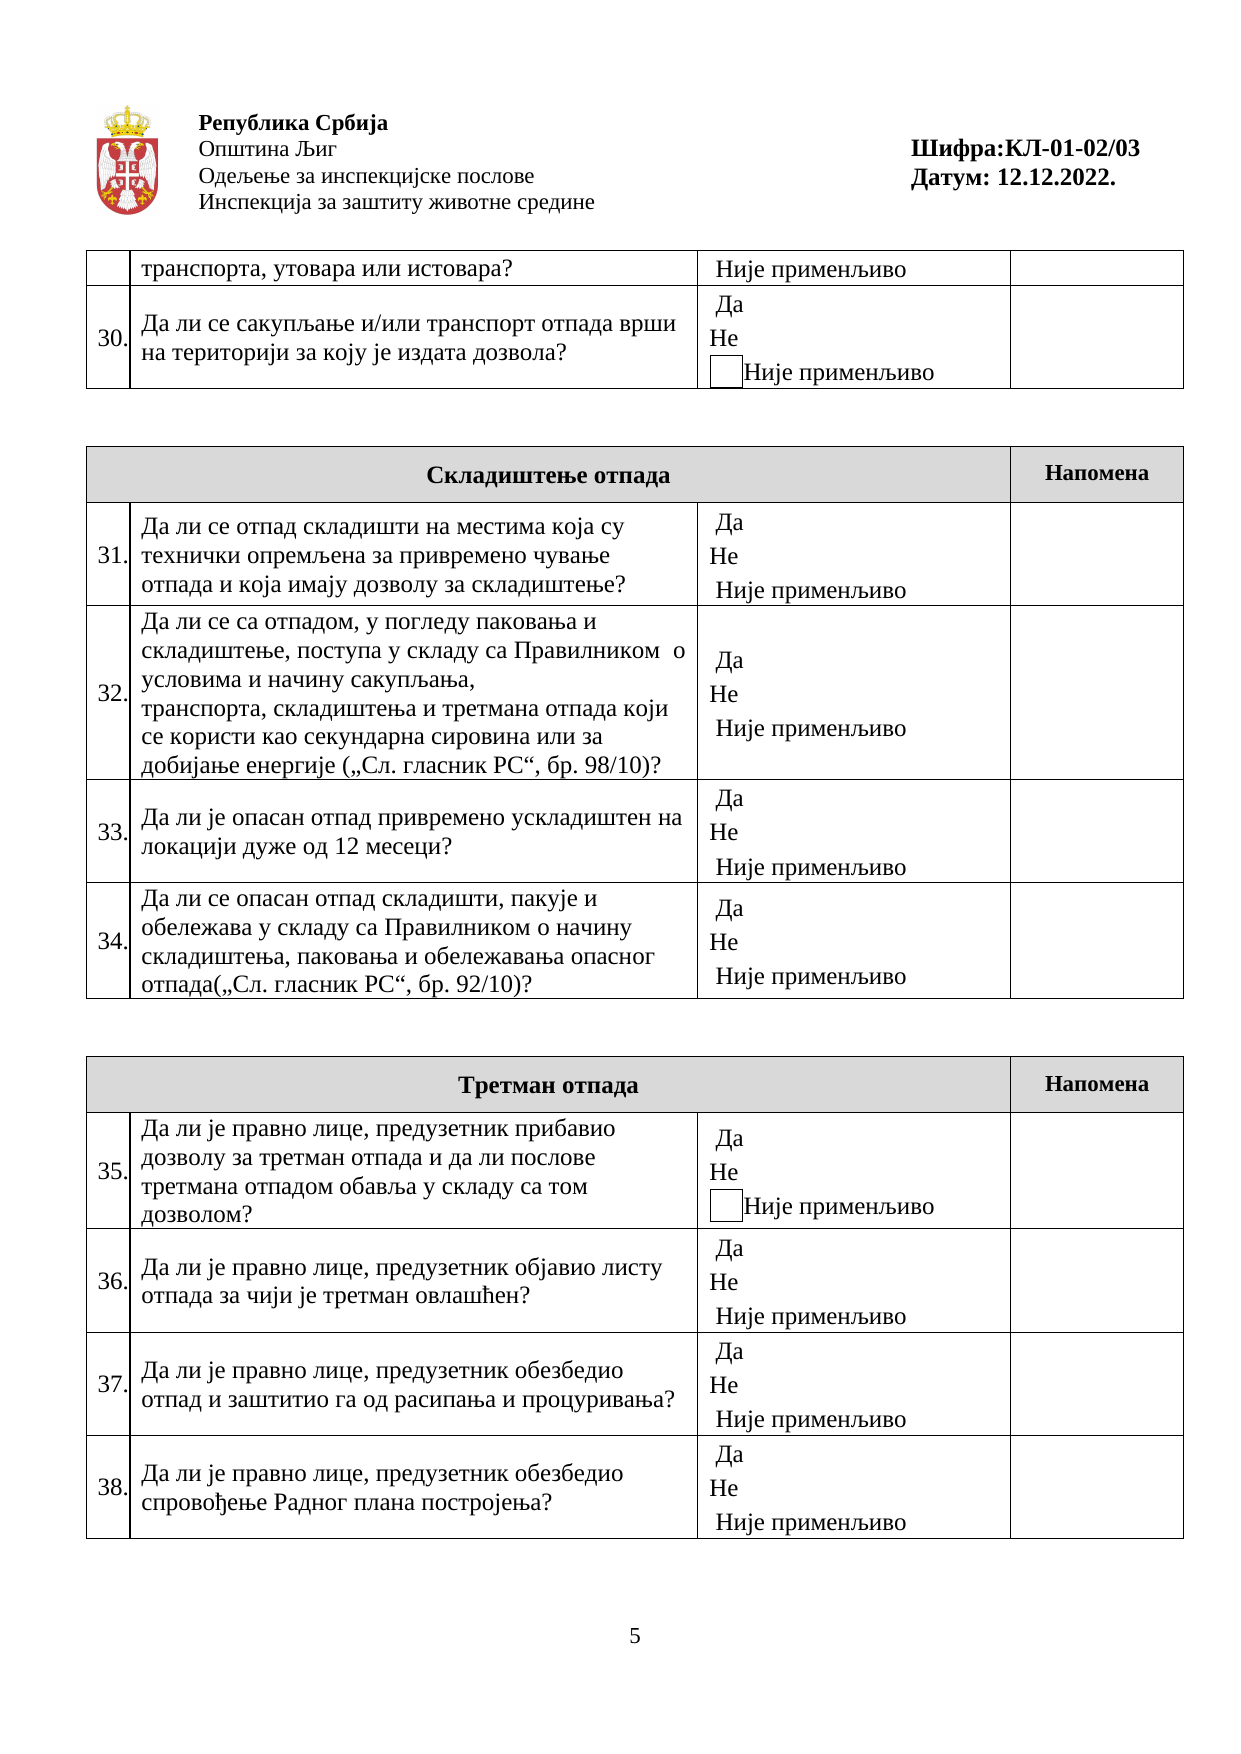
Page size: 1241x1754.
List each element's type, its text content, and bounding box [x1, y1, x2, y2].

table_cell Да Не Није применљиво [698, 286, 1010, 388]
table_cell [87, 251, 129, 285]
table_cell Да ли је правно лице, предузетник oбезбедио отпад и заштитио га од расипања и процуривања? [131, 1333, 697, 1435]
table_cell [1011, 883, 1183, 998]
table_cell Да ли се сакупљање и/или транспорт отпада врши на територији за коју је издата дозвола? [131, 286, 697, 388]
table_cell Да ли је правно лице, предузетник прибавио дозволу за третман отпада и да ли послове третмана отпадом обавља у складу са том дозволом? [131, 1113, 697, 1228]
table_cell [87, 780, 129, 882]
table_cell [1011, 286, 1183, 388]
table_cell Да ли је правно лице, предузетник објавио листу отпада за чији је третман овлашћен? [131, 1229, 697, 1332]
table_cell [87, 1436, 129, 1538]
table_cell [1011, 1113, 1183, 1228]
table_cell Да Не Није применљиво [698, 606, 1010, 779]
table_cell [1011, 1229, 1183, 1332]
table_header Напомена [1011, 1057, 1183, 1112]
table_cell Да Не Није применљиво [698, 883, 1010, 998]
table_cell [1011, 780, 1183, 882]
table_cell [87, 1333, 129, 1435]
table_cell [87, 1113, 129, 1228]
table_cell [1011, 1333, 1183, 1435]
table_cell Да ли се опасан отпад складишти, пакује и обележава у складу са Правилником о начину складиштења, паковања и обележавања опасног отпада(„Сл. гласник РС“, бр. 92/10)? [131, 883, 697, 998]
table_cell Да Не Није применљиво [698, 503, 1010, 605]
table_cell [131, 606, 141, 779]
table_header Складиштење отпада [87, 447, 1010, 502]
table_cell Да Не Није применљиво [698, 780, 1010, 882]
table_cell Да ли се отпад складишти на местима која су технички опремљена за привремено чување отпада и која имају дозволу за складиштење? [131, 503, 697, 605]
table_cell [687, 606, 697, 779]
table_cell [1011, 251, 1183, 285]
table_header Третман отпада [87, 1057, 1010, 1112]
table_cell [87, 1229, 129, 1332]
table_cell [1011, 606, 1183, 779]
table_cell [87, 286, 129, 388]
table_cell Да Не Није применљиво [698, 1113, 1010, 1228]
picture [95, 105, 160, 216]
table_header Напомена [1011, 447, 1183, 502]
table_cell Да Не Није применљиво [698, 1229, 1010, 1332]
table_cell [1011, 1436, 1183, 1538]
table_cell Да Не Није применљиво [698, 1333, 1010, 1435]
table_cell [87, 883, 129, 998]
table_cell [1011, 503, 1183, 605]
table_cell Да Не Није применљиво [698, 1436, 1010, 1538]
table_cell Да Не Није применљиво [698, 251, 1010, 285]
table_cell [87, 606, 129, 779]
table_cell Да ли је опасан отпад привремено ускладиштен на локацији дуже од 12 месеци? [131, 780, 697, 882]
table_cell Да ли је правно лице, предузетник обезбедио спровођење Радног плана постројења? [131, 1436, 697, 1538]
table_cell [87, 503, 129, 605]
